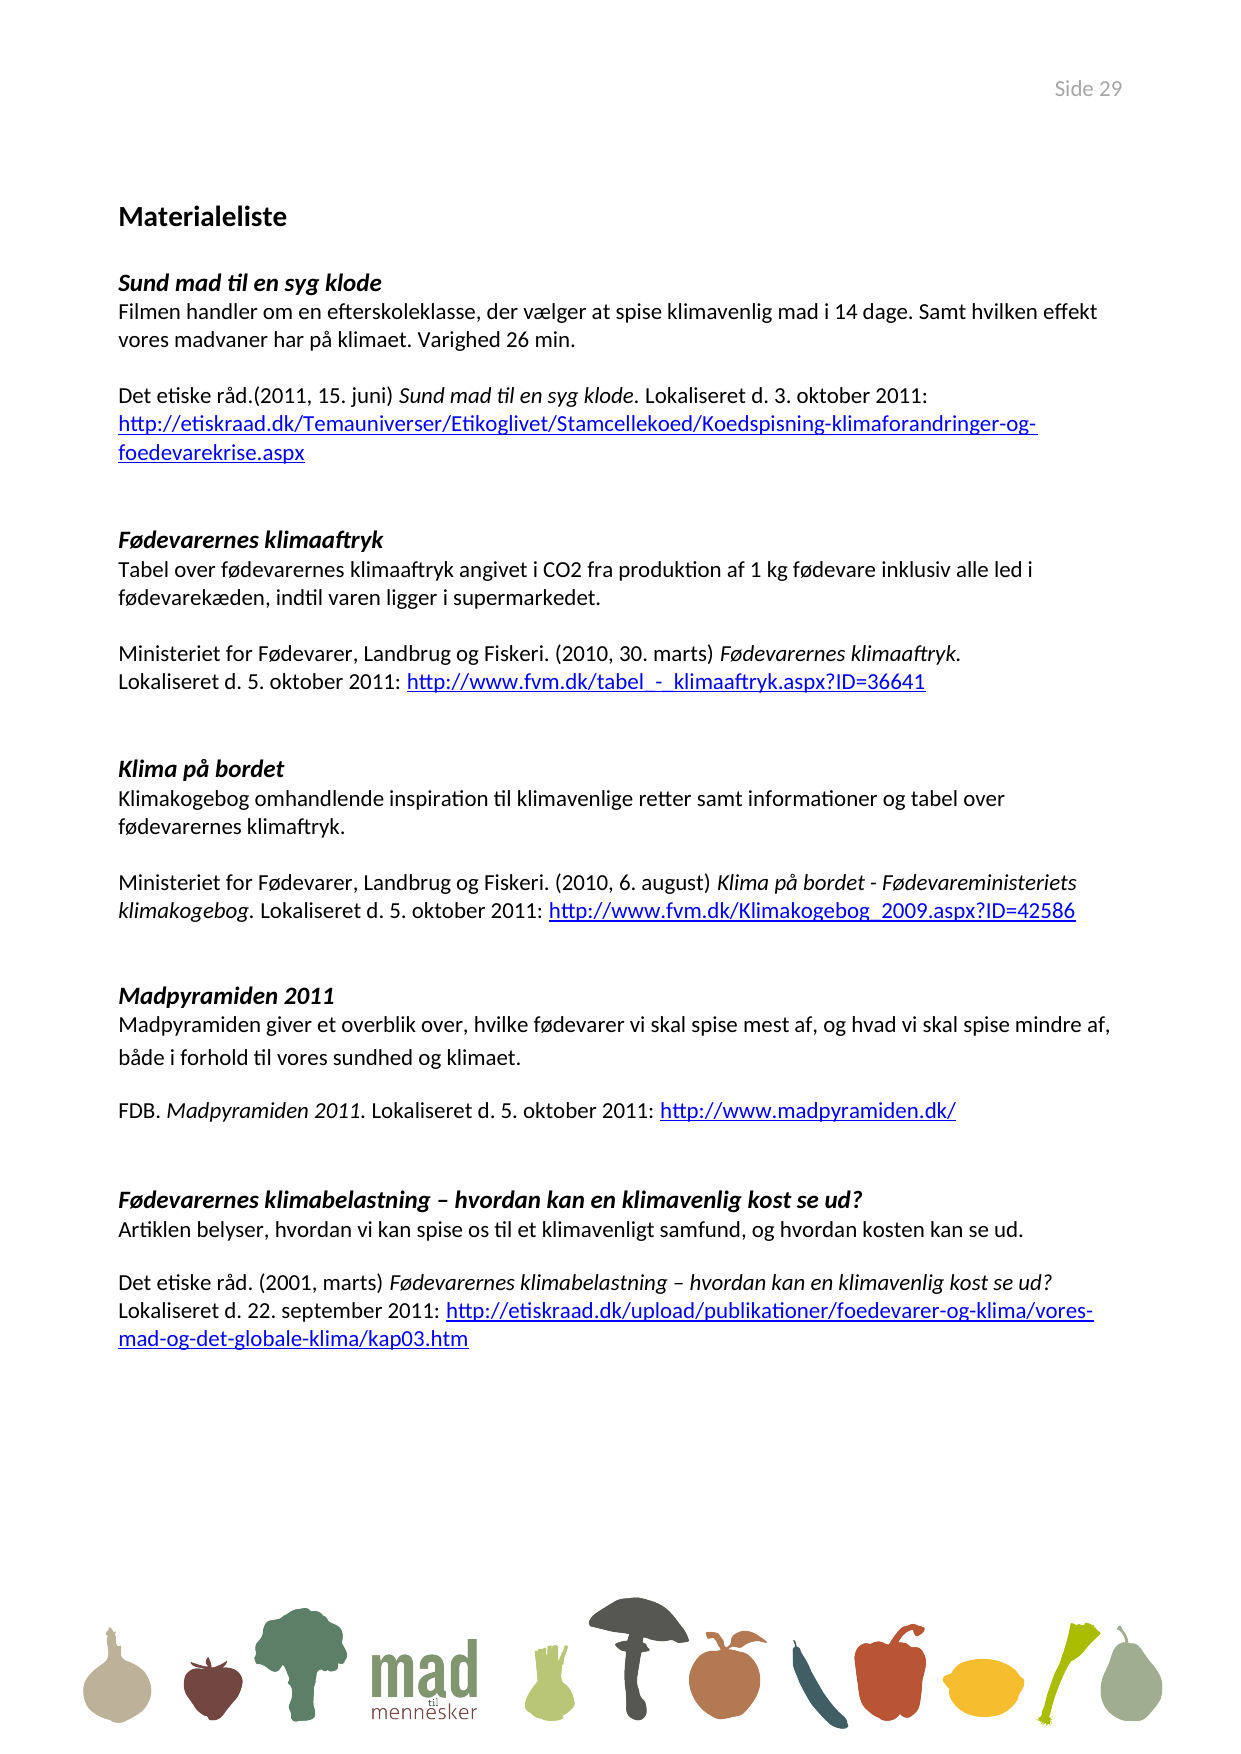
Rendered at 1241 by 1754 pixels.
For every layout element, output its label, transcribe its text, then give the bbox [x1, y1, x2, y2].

text Madpyramiden 2011 [118, 980, 1122, 1011]
picture [82, 1597, 1164, 1731]
text Det etiske råd.(2011, 15. juni) Sund mad til en syg klode. Lokaliseret d. 3. oktober 2011: http://etiskraad.dk/Temauniverser/Etikoglivet/Stamcellekoed/Koedspisning-klimaforandringer-og-foedevarekrise.aspx [118, 382, 1122, 466]
text Sund mad til en syg klode [118, 267, 1122, 297]
text Lokaliseret d. 22. september 2011: http://etiskraad.dk/upload/publikationer/foedevarer-og-klima/vores-mad-og-det-globale-klima/kap03.htm [118, 1296, 1122, 1352]
text Tabel over fødevarernes klimaaftryk angivet i CO2 fra produktion af 1 kg fødevare inklusiv alle led i fødevarekæden, indtil varen ligger i supermarkedet. [118, 555, 1122, 611]
text Fødevarernes klimabelastning – hvordan kan en klimavenlig kost se ud? [118, 1184, 1122, 1215]
subtitle Materialeliste [118, 198, 1122, 234]
text Ministeriet for Fødevarer, Landbrug og Fiskeri. (2010, 30. marts) Fødevarernes klimaaftryk. [118, 639, 1122, 667]
text Filmen handler om en efterskoleklasse, der vælger at spise klimavenlig mad i 14 dage. Samt hvilken effekt vores madvaner har på klimaet. Varighed 26 min. [118, 297, 1122, 353]
text Artiklen belyser, hvordan vi kan spise os til et klimavenligt samfund, og hvordan kosten kan se ud. [118, 1215, 1122, 1243]
text Klimakogebog omhandlende inspiration til klimavenlige retter samt informationer og tabel over fødevarernes klimaftryk. [118, 784, 1122, 840]
text Lokaliseret d. 5. oktober 2011: http://www.fvm.dk/tabel_-_klimaaftryk.aspx?ID=36641 [118, 667, 1122, 695]
text Ministeriet for Fødevarer, Landbrug og Fiskeri. (2010, 6. august) Klima på bordet - Fødevareministeriets klimakogebog. Lokaliseret d. 5. oktober 2011: http://www.fvm.dk/Klimakogebog_2009.aspx?ID=42586 [118, 868, 1122, 924]
text Fødevarernes klimaaftryk [118, 524, 1122, 555]
text FDB. Madpyramiden 2011. Lokaliseret d. 5. oktober 2011: http://www.madpyramiden.dk/ [118, 1096, 1122, 1124]
text Madpyramiden giver et overblik over, hvilke fødevarer vi skal spise mest af, og hvad vi skal spise mindre af, både i forhold til vores sundhed og klimaet. [118, 1011, 1122, 1071]
text Det etiske råd. (2001, marts) Fødevarernes klimabelastning – hvordan kan en klimavenlig kost se ud? [118, 1268, 1122, 1296]
text Klima på bordet [118, 753, 1122, 784]
